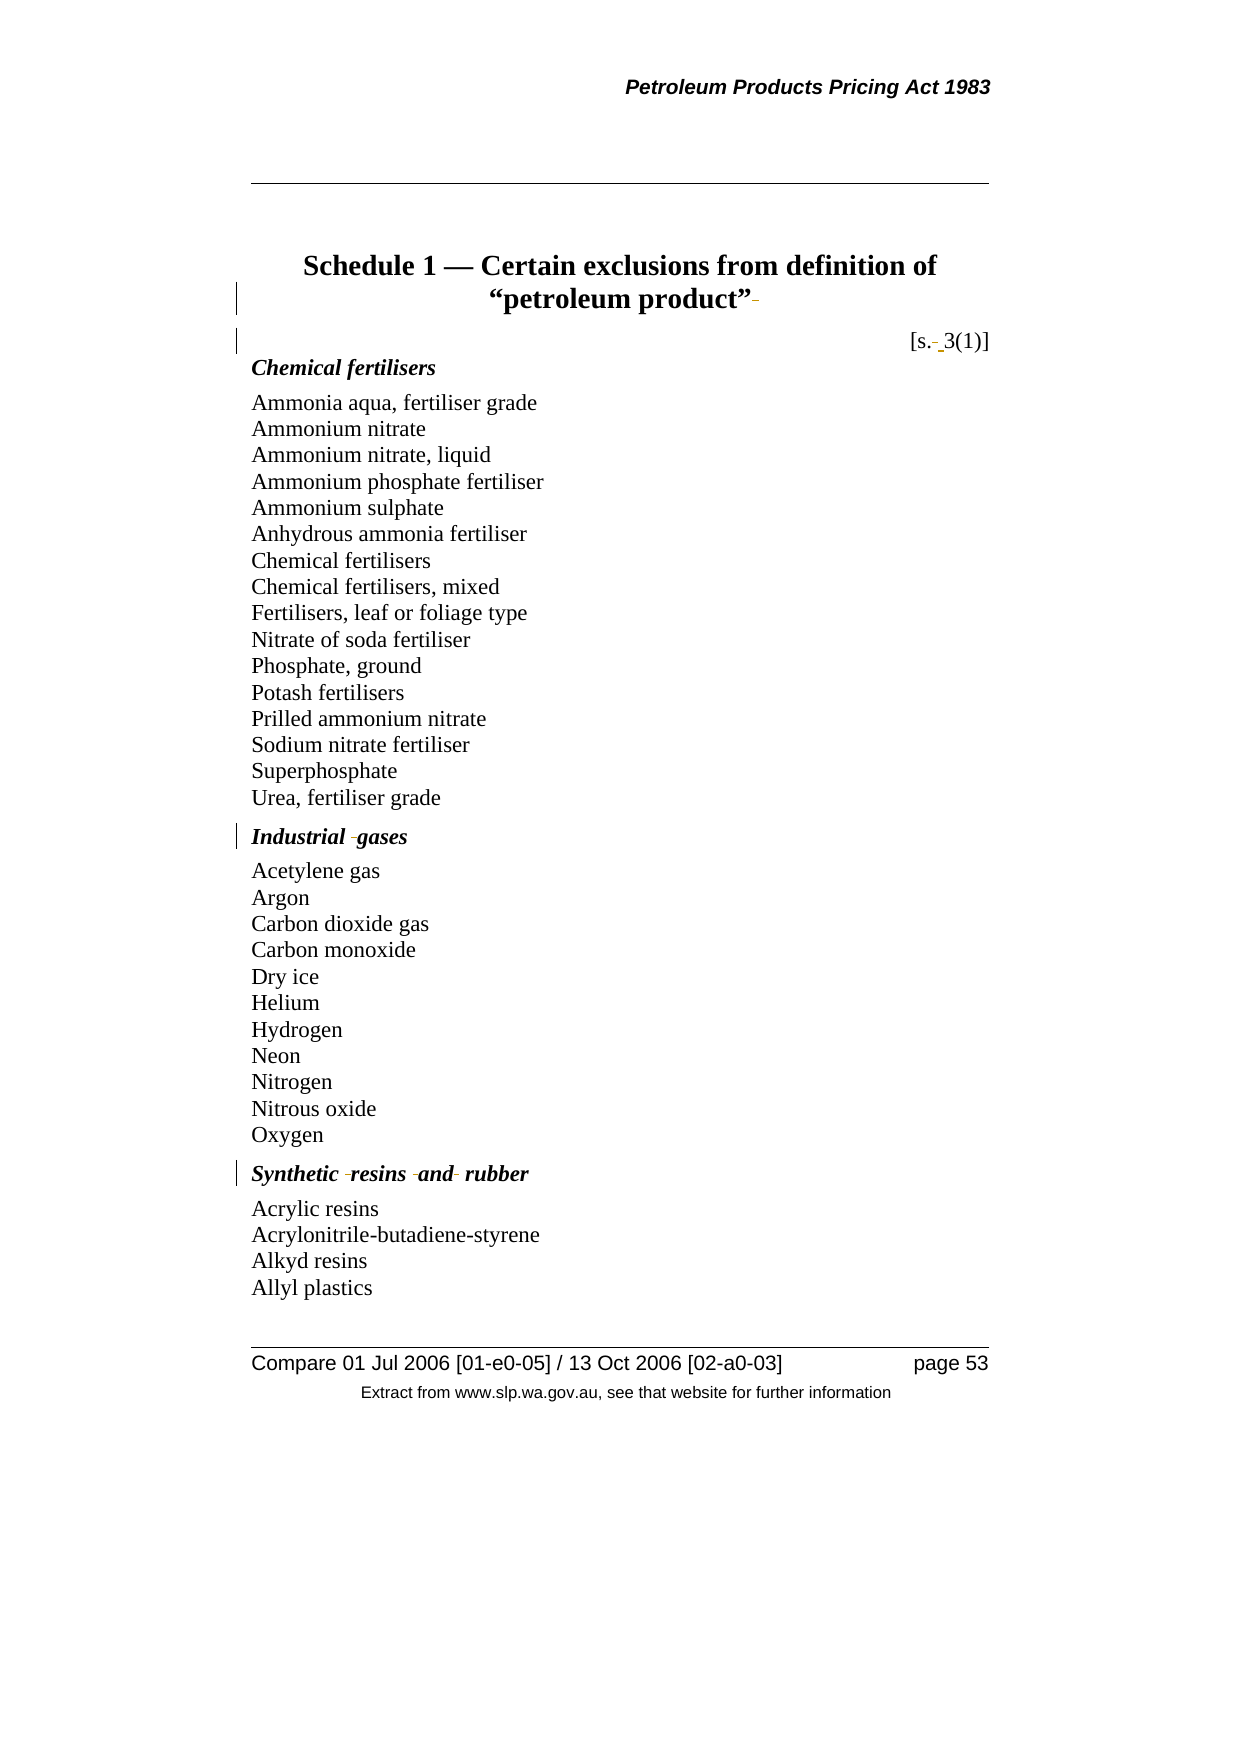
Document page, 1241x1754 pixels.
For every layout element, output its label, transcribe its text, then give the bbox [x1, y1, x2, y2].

text Carbon dioxide gas [251, 910, 989, 937]
text Hydrogen [251, 1016, 989, 1042]
text Nitrate of soda fertiliser [251, 626, 989, 652]
text Acetylene gas [251, 857, 989, 884]
text Dry ice [251, 963, 989, 989]
text Industrial gases [251, 823, 989, 849]
text Nitrogen [251, 1068, 989, 1095]
text Argon [251, 884, 989, 910]
text Carbon monoxide [251, 937, 989, 963]
text Acrylic resins [251, 1194, 989, 1221]
text Ammonium sulphate [251, 494, 989, 520]
text Chemical fertilisers [251, 354, 989, 380]
text Oxygen [251, 1121, 989, 1147]
text Superphosphate [251, 758, 989, 784]
text Fertilisers, leaf or foliage type [251, 599, 989, 626]
text Synthetic resins and rubber [251, 1160, 989, 1186]
text Potash fertilisers [251, 678, 989, 705]
text Phosphate, ground [251, 652, 989, 678]
text Prilled ammonium nitrate [251, 705, 989, 731]
text Anhydrous ammonia fertiliser [251, 520, 989, 547]
subtitle Schedule 1 — Certain exclusions from definition of “petroleum product” [251, 248, 989, 315]
text Urea, fertiliser grade [251, 784, 989, 810]
text Chemical fertilisers, mixed [251, 573, 989, 599]
text Ammonium nitrate [251, 415, 989, 441]
text Alkyd resins [251, 1247, 989, 1274]
text Nitrous oxide [251, 1095, 989, 1121]
text Ammonium phosphate fertiliser [251, 468, 989, 494]
text Chemical fertilisers [251, 547, 989, 573]
text Neon [251, 1042, 989, 1068]
text Sodium nitrate fertiliser [251, 731, 989, 758]
text Ammonia aqua, fertiliser grade [251, 389, 989, 415]
text Helium [251, 989, 989, 1016]
text Acrylonitrile-butadiene-styrene [251, 1221, 989, 1247]
text [s.3(1)] [251, 328, 989, 354]
text Allyl plastics [251, 1274, 989, 1300]
text Ammonium nitrate, liquid [251, 441, 989, 468]
